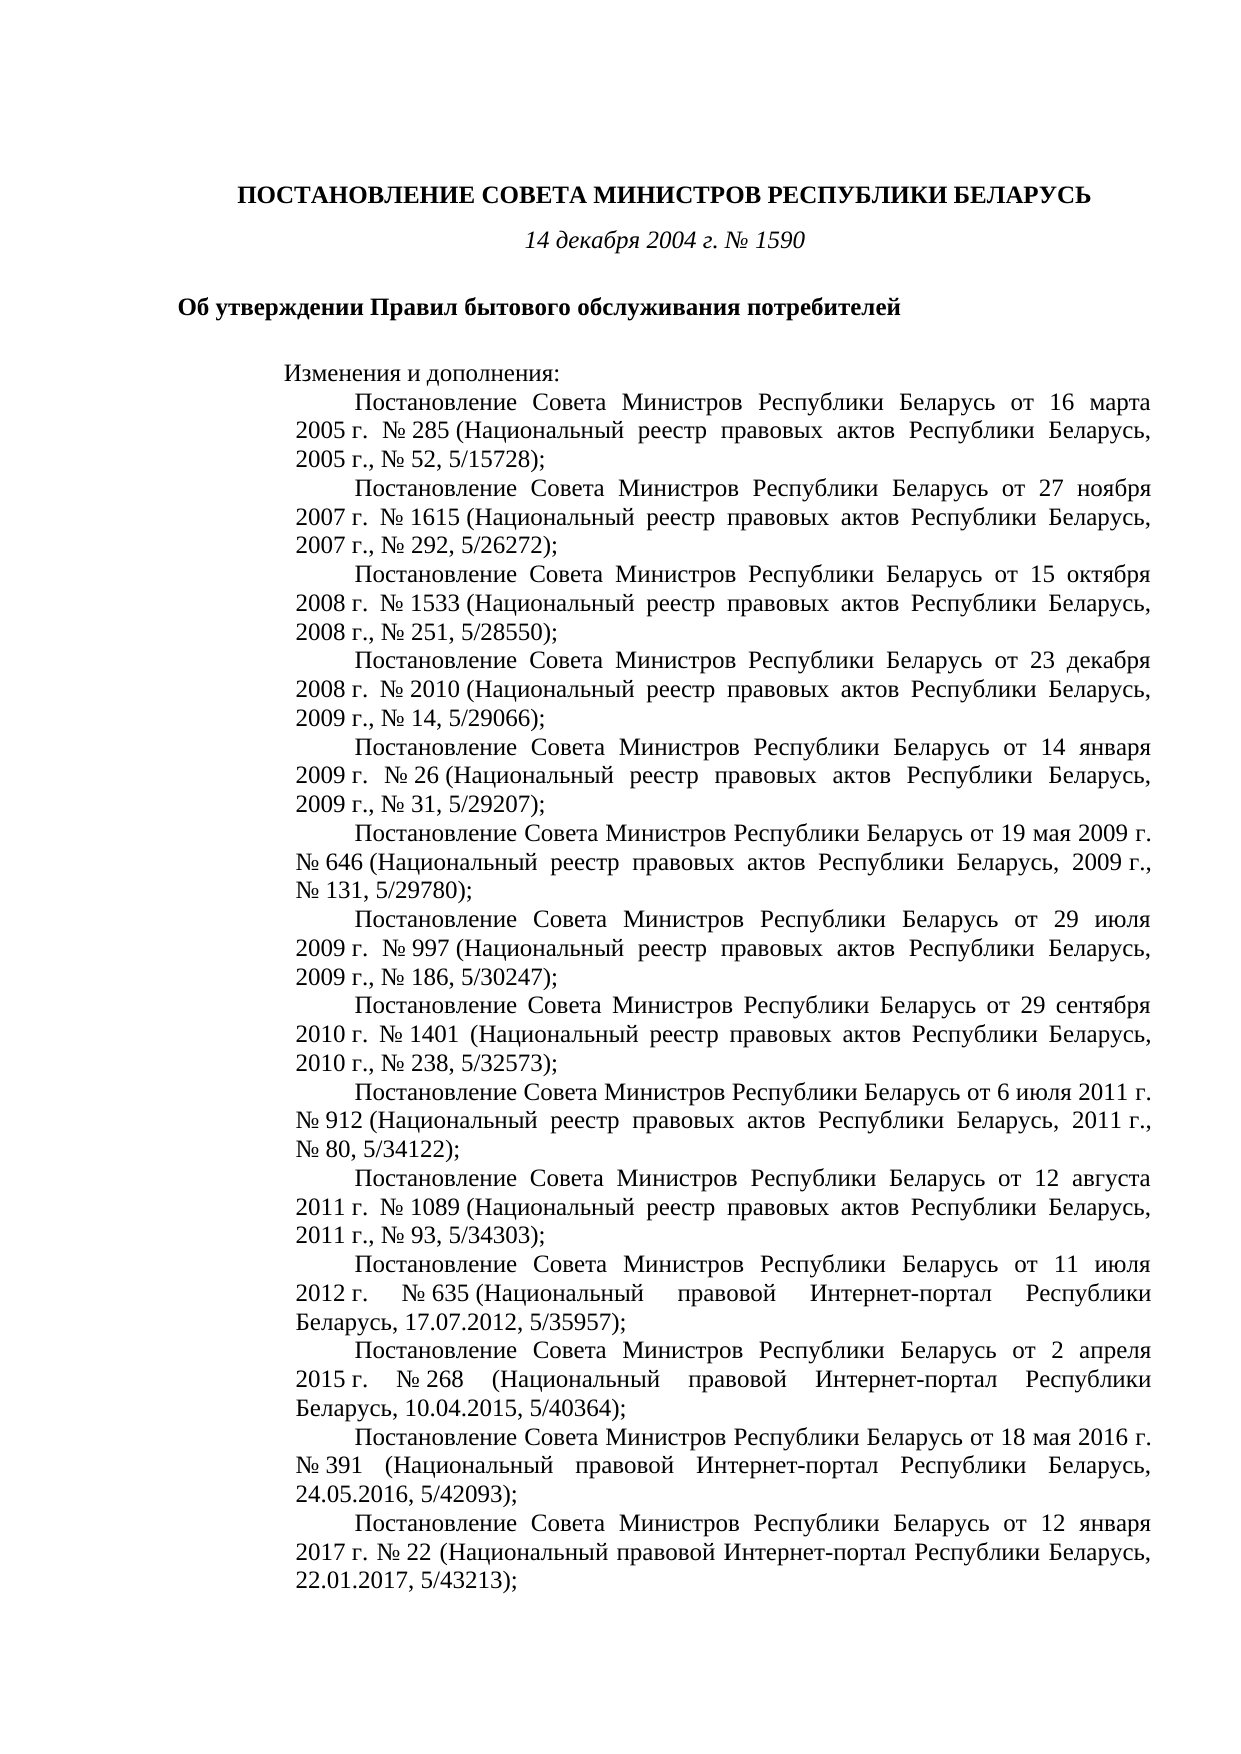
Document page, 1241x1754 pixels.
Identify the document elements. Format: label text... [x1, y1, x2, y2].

text Постановление Совета Министров Республики Беларусь от 18 мая 2016 г. № 391 (Национальный правовой Интернет-портал Республики Беларусь, 24.05.2016, 5/42093); [295, 1422, 1152, 1508]
text Постановление Совета Министров Республики Беларусь от 15 октября 2008 г. № 1533 (Национальный реестр правовых актов Республики Беларусь, 2008 г., № 251, 5/28550); [295, 559, 1152, 646]
text Постановление Совета Министров Республики Беларусь от 6 июля 2011 г. № 912 (Национальный реестр правовых актов Республики Беларусь, 2011 г., № 80, 5/34122); [295, 1077, 1152, 1163]
text Постановление Совета Министров Республики Беларусь от 12 августа 2011 г. № 1089 (Национальный реестр правовых актов Республики Беларусь, 2011 г., № 93, 5/34303); [295, 1163, 1152, 1249]
text Изменения и дополнения: [283, 358, 1152, 387]
text Постановление Совета Министров Республики Беларусь от 2 апреля 2015 г. № 268 (Национальный правовой Интернет-портал Республики Беларусь, 10.04.2015, 5/40364); [295, 1336, 1152, 1422]
text Об утверждении Правил бытового обслуживания потребителей [177, 292, 915, 321]
text Постановление Совета Министров Республики Беларусь от 19 мая 2009 г. № 646 (Национальный реестр правовых актов Республики Беларусь, 2009 г., № 131, 5/29780); [295, 818, 1152, 904]
text Постановление Совета Министров Республики Беларусь от 29 июля 2009 г. № 997 (Национальный реестр правовых актов Республики Беларусь, 2009 г., № 186, 5/30247); [295, 904, 1152, 991]
text Постановление Совета Министров Республики Беларусь от 14 января 2009 г. № 26 (Национальный реестр правовых актов Республики Беларусь, 2009 г., № 31, 5/29207); [295, 732, 1152, 818]
text ПОСТАНОВЛЕНИЕ СОВЕТА МИНИСТРОВ РЕСПУБЛИКИ БЕЛАРУСЬ [177, 180, 1152, 209]
text Постановление Совета Министров Республики Беларусь от 12 января 2017 г. № 22 (Национальный правовой Интернет-портал Республики Беларусь, 22.01.2017, 5/43213); [295, 1508, 1152, 1594]
text Постановление Совета Министров Республики Беларусь от 11 июля 2012 г. № 635 (Национальный правовой Интернет-портал Республики Беларусь, 17.07.2012, 5/35957); [295, 1249, 1152, 1336]
text Постановление Совета Министров Республики Беларусь от 27 ноября 2007 г. № 1615 (Национальный реестр правовых актов Республики Беларусь, 2007 г., № 292, 5/26272); [295, 473, 1152, 559]
text Постановление Совета Министров Республики Беларусь от 23 декабря 2008 г. № 2010 (Национальный реестр правовых актов Республики Беларусь, 2009 г., № 14, 5/29066); [295, 646, 1152, 732]
text 14 декабря 2004 г. № 1590 [177, 226, 1152, 254]
text Постановление Совета Министров Республики Беларусь от 16 марта 2005 г. № 285 (Национальный реестр правовых актов Республики Беларусь, 2005 г., № 52, 5/15728); [295, 387, 1152, 473]
text Постановление Совета Министров Республики Беларусь от 29 сентября 2010 г. № 1401 (Национальный реестр правовых актов Республики Беларусь, 2010 г., № 238, 5/32573); [295, 991, 1152, 1077]
